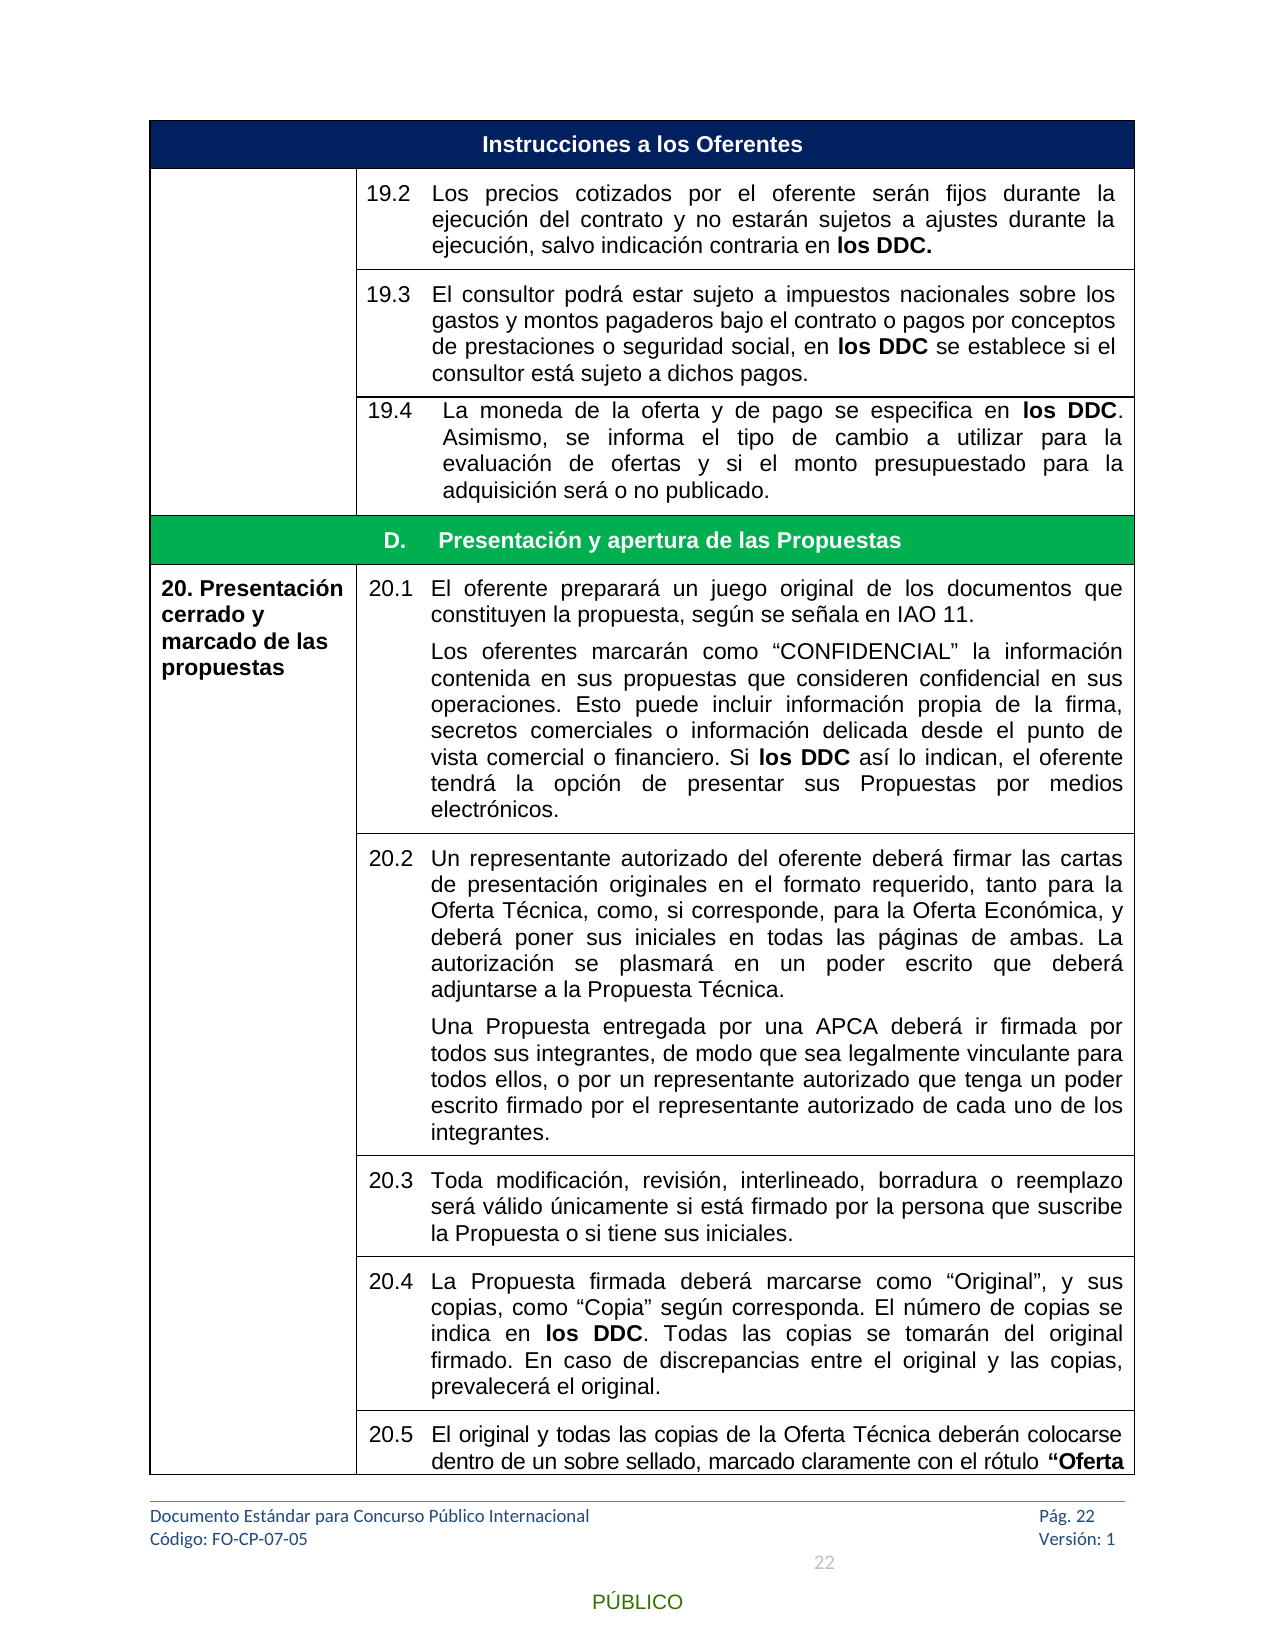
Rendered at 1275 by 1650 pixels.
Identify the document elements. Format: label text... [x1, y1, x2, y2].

table_cell La Propuesta firmada deberá marcarse como “Original”, y sus copias, como “Copia” según corresponda. El número de copias se indica en los DDC. Todas las copias se tomarán del original firmado. En caso de discrepancias entre el original y las copias, prevalecerá el original. [431, 1257, 1134, 1410]
table_cell 20.5 [357, 1411, 431, 1474]
table_cell 20. Presentación cerrado y marcado de las propuestas [151, 565, 356, 1474]
table_cell Un representante autorizado del oferente deberá firmar las cartas de presentación originales en el formato requerido, tanto para la Oferta Técnica, como, si corresponde, para la Oferta Económica, y deberá poner sus iniciales en todas las páginas de ambas. La autorización se plasmará en un poder escrito que deberá adjuntarse a la Propuesta Técnica. Una Propuesta entregada por una APCA deberá ir firmada por todos sus integrantes, de modo que sea legalmente vinculante para todos ellos, o por un representante autorizado que tenga un poder escrito firmado por el representante autorizado de cada uno de los integrantes. [431, 834, 1134, 1155]
table_cell El oferente preparará un juego original de los documentos que constituyen la propuesta, según se señala en IAO 11. Los oferentes marcarán como “CONFIDENCIAL” la información contenida en sus propuestas que consideren confidencial en sus operaciones. Esto puede incluir información propia de la firma, secretos comerciales o información delicada desde el punto de vista comercial o financiero. Si los DDC así lo indican, el oferente tendrá la opción de presentar sus Propuestas por medios electrónicos. [431, 565, 1134, 833]
table_cell 20.4 [357, 1257, 431, 1410]
table_cell 20.1 [357, 565, 431, 833]
table_cell 19.3 [357, 270, 431, 396]
table_cell La moneda de la oferta y de pago se especifica en los DDC. Asimismo, se informa el tipo de cambio a utilizar para la evaluación de ofertas y si el monto presupuestado para la adquisición será o no publicado. [431, 398, 1134, 515]
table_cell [431, 1411, 1134, 1474]
table_cell 20.2 [357, 834, 431, 1155]
table_cell El consultor podrá estar sujeto a impuestos nacionales sobre los gastos y montos pagaderos bajo el contrato o pagos por conceptos de prestaciones o seguridad social, en los DDC se establece si el consultor está sujeto a dichos pagos. [431, 270, 1134, 396]
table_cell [151, 169, 356, 515]
table_header Instrucciones a los Oferentes [151, 121, 1134, 168]
table_cell Toda modificación, revisión, interlineado, borradura o reemplazo será válido únicamente si está firmado por la persona que suscribe la Propuesta o si tiene sus iniciales. [431, 1156, 1134, 1256]
table_cell Los precios cotizados por el oferente serán fijos durante la ejecución del contrato y no estarán sujetos a ajustes durante la ejecución, salvo indicación contraria en los DDC. [431, 169, 1134, 269]
table_cell D. Presentación y apertura de las Propuestas [151, 516, 1134, 564]
table_cell 19.4 [357, 398, 431, 515]
table_cell 20.3 [357, 1156, 431, 1256]
table_cell 19.2 [357, 169, 431, 269]
